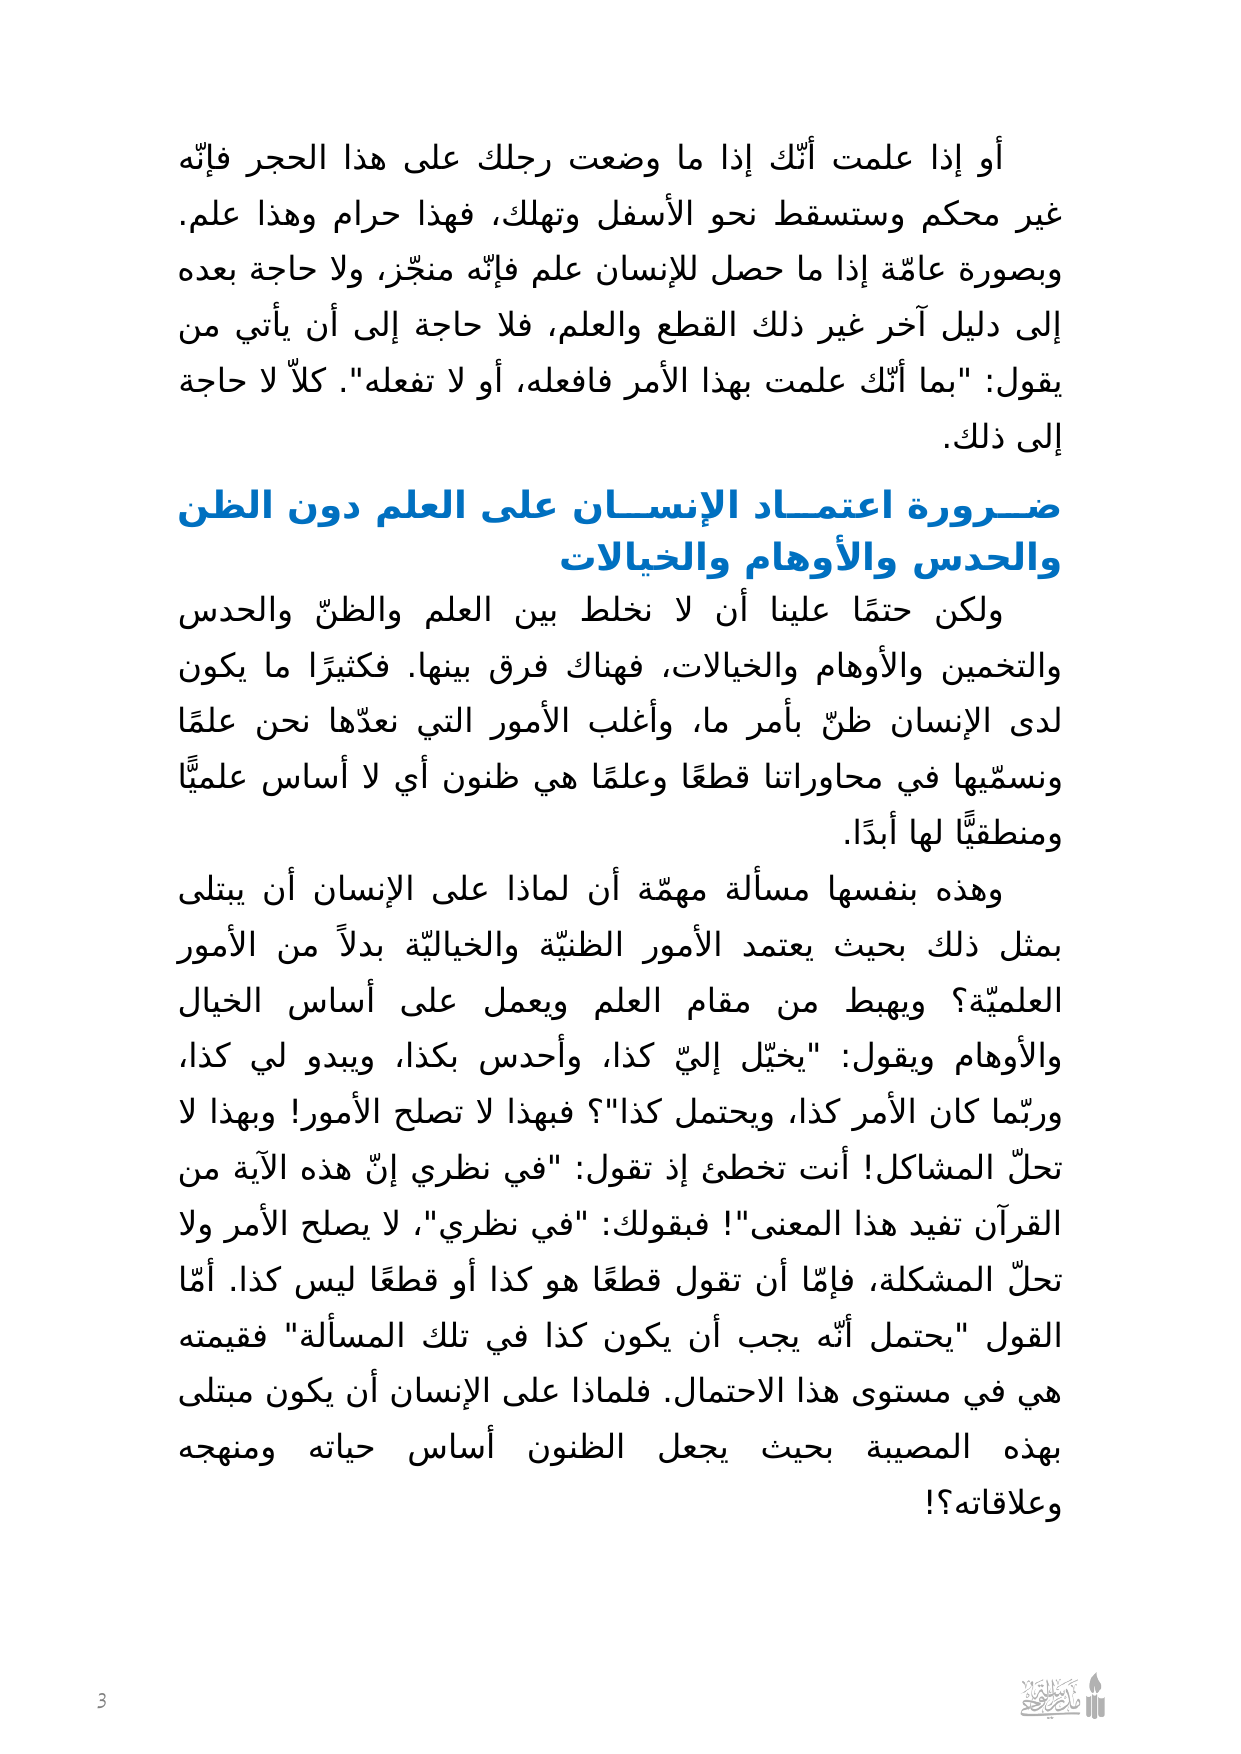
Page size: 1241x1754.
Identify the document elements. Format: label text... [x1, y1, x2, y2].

text ولكن حتمًا علينا أن لا نخلط بين العلم والظنّ والحدس والتخمين والأوهام والخيالات، فهناك فرق بينها. فكثيرًا ما يكون لدى الإنسان ظنّ بأمر ما، وأغلب الأمور التي نعدّها نحن علمًا ونسمّيها في محاوراتنا قطعًا وعلمًا هي ظنون أي لا أساس علميًّا ومنطقيًّا لها أبدًا. [177, 588, 1063, 867]
text أو إذا علمت أنّك إذا ما وضعت رجلك على هذا الحجر فإنّه غير محكم وستسقط نحو الأسفل وتهلك، فهذا حرام وهذا علم. وبصورة عامّة إذا ما حصل للإنسان علم فإنّه منجّز، ولا حاجة بعده إلى دليل آخر غير ذلك القطع والعلم، فلا حاجة إلى أن يأتي من يقول: "بما أنّك علمت بهذا الأمر فافعله، أو لا تفعله". كلاّ لا حاجة إلى ذلك. [177, 136, 1063, 471]
title ضرورة اعتماد الإنسان على العلم دون الظن والحدس والأوهام والخيالات [177, 483, 1063, 579]
text وهذه بنفسها مسألة مهمّة أن لماذا على الإنسان أن يبتلى بمثل ذلك بحيث يعتمد الأمور الظنيّة والخياليّة بدلاً من الأمور العلميّة؟ ويهبط من مقام العلم ويعمل على أساس الخيال والأوهام ويقول: "يخيّل إليّ كذا، وأحدس بكذا، ويبدو لي كذا، وربّما كان الأمر كذا، ويحتمل كذا"؟ فبهذا لا تصلح الأمور! وبهذا لا تحلّ المشاكل! أنت تخطئ إذ تقول: "في نظري إنّ هذه الآية من القرآن تفيد هذا المعنى"! فبقولك: "في نظري"، لا يصلح الأمر ولا تحلّ المشكلة، فإمّا أن تقول قطعًا هو كذا أو قطعًا ليس كذا. أمّا القول "يحتمل أنّه يجب أن يكون كذا في تلك المسألة" فقيمته هي في مستوى هذا الاحتمال. فلماذا على الإنسان أن يكون مبتلى بهذه المصيبة بحيث يجعل الظنون أساس حياته ومنهجه وعلاقاته؟! [177, 867, 1063, 1537]
picture [1020, 1672, 1105, 1719]
